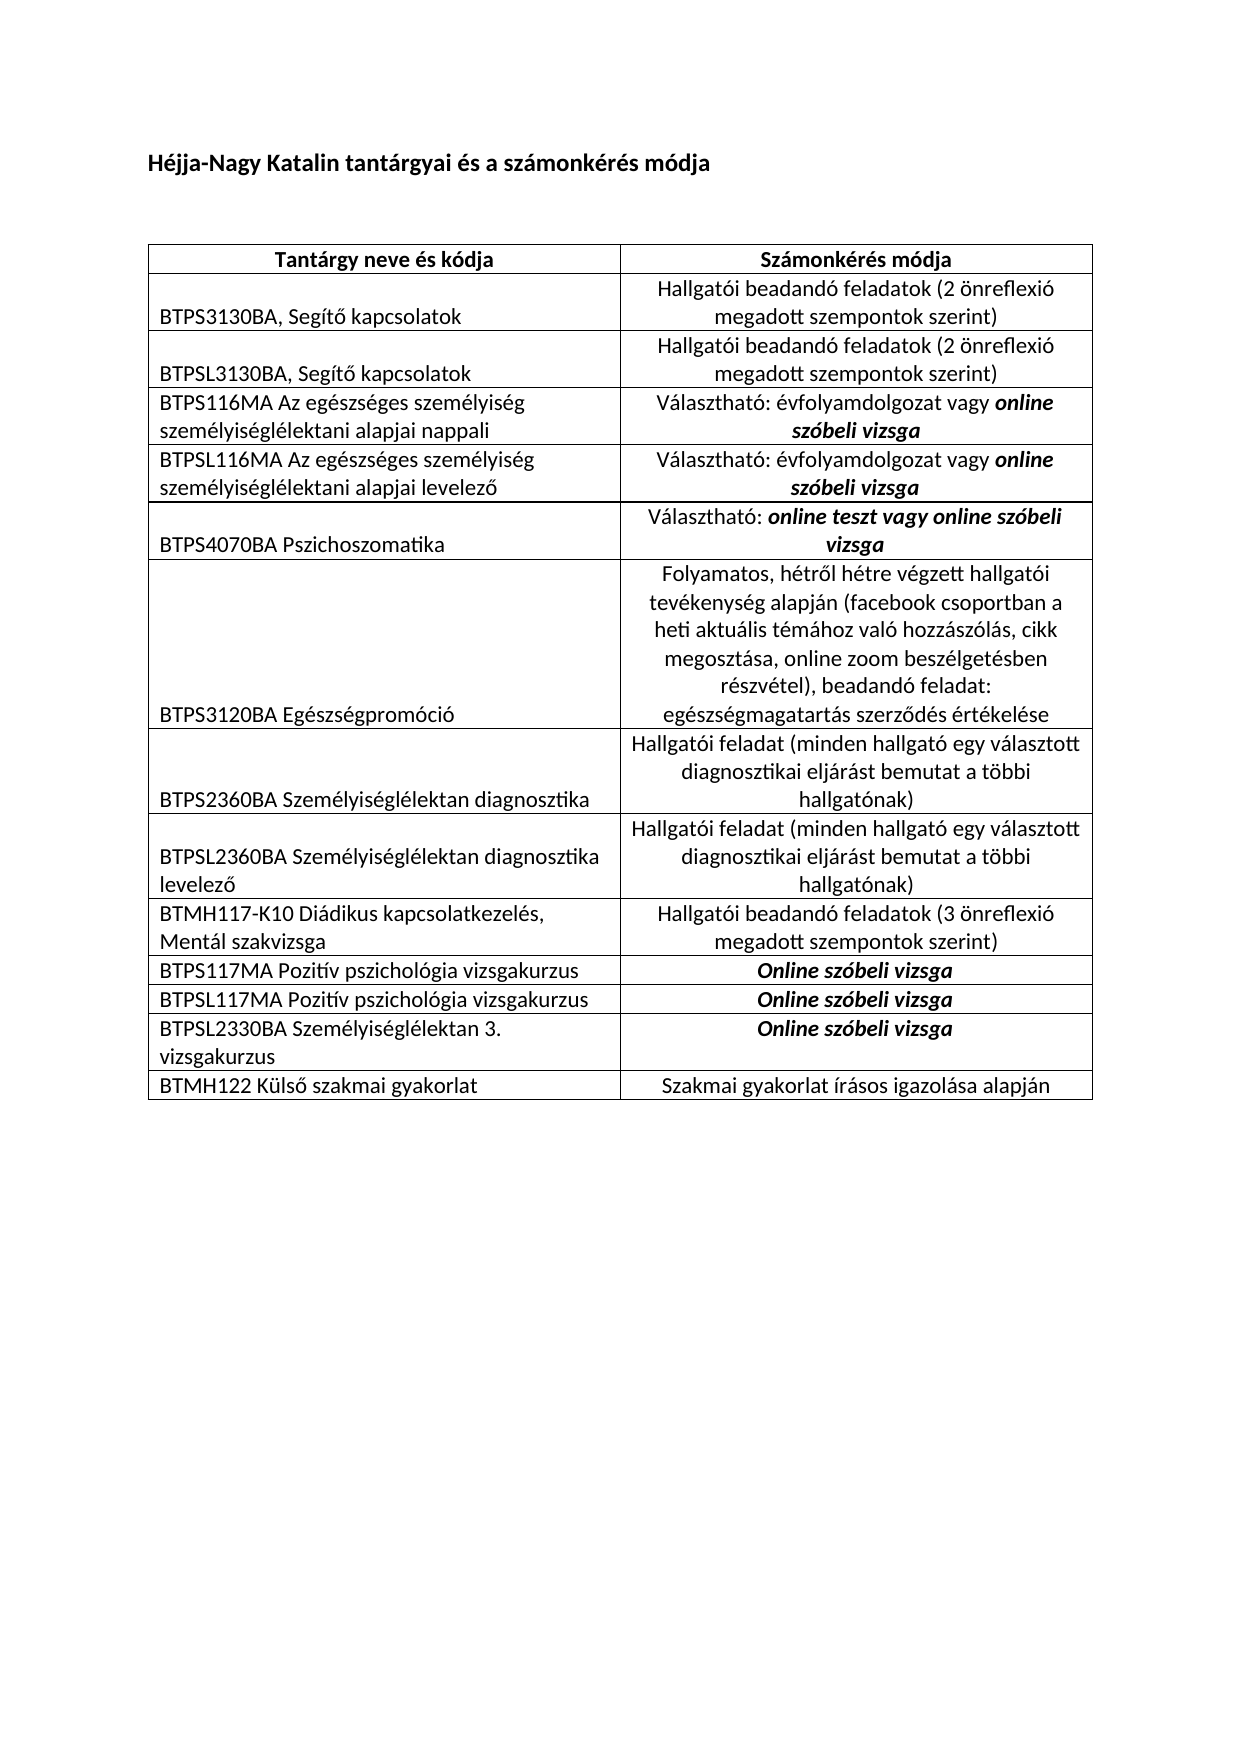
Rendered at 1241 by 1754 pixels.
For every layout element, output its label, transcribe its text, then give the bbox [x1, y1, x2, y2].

table_cell Szakmai gyakorlat írásos igazolása alapján [621, 1071, 1092, 1099]
table_cell Hallgatói beadandó feladatok (2 önreflexió megadott szempontok szerint) [621, 274, 1092, 330]
table_cell Online szóbeli vizsga [621, 985, 1092, 1013]
table_cell Hallgatói feladat (minden hallgató egy választott diagnosztikai eljárást bemutat a többi hallgatónak) [621, 729, 1092, 813]
table_cell BTPS3130BA, Segítő kapcsolatok [149, 274, 620, 330]
table_cell Folyamatos, hétről hétre végzett hallgatói tevékenység alapján (facebook csoportban a heti aktuális témához való hozzászólás, cikk megosztása, online zoom beszélgetésben részvétel), beadandó feladat: egészségmagatartás szerződés értékelése [621, 560, 1092, 728]
table_cell Online szóbeli vizsga [621, 1014, 1092, 1070]
table_cell BTPS3120BA Egészségpromóció [149, 560, 620, 728]
table_cell BTPSL2330BA Személyiséglélektan 3. vizsgakurzus [149, 1014, 620, 1070]
table_cell BTPS4070BA Pszichoszomatika [149, 503, 620, 558]
table_header Tantárgy neve és kódja [149, 245, 620, 273]
table_cell BTPSL3130BA, Segítő kapcsolatok [149, 331, 620, 387]
table_cell BTMH117-K10 Diádikus kapcsolatkezelés, Mentál szakvizsga [149, 899, 620, 955]
table_cell Hallgatói feladat (minden hallgató egy választott diagnosztikai eljárást bemutat a többi hallgatónak) [621, 814, 1092, 898]
table_cell Választható: online teszt vagy online szóbeli vizsga [621, 503, 1092, 558]
table_cell Választható: évfolyamdolgozat vagy online szóbeli vizsga [621, 388, 1092, 444]
table_cell Hallgatói beadandó feladatok (2 önreflexió megadott szempontok szerint) [621, 331, 1092, 387]
table_cell BTPS116MA Az egészséges személyiség személyiséglélektani alapjai nappali [149, 388, 620, 444]
table_cell BTPSL116MA Az egészséges személyiség személyiséglélektani alapjai levelező [149, 445, 620, 501]
table_header Számonkérés módja [621, 245, 1092, 273]
table_cell BTPSL2360BA Személyiséglélektan diagnosztika levelező [149, 814, 620, 898]
table_cell Választható: évfolyamdolgozat vagy online szóbeli vizsga [621, 445, 1092, 501]
table_cell BTPS2360BA Személyiséglélektan diagnosztika [149, 729, 620, 813]
table_cell BTPSL117MA Pozitív pszichológia vizsgakurzus [149, 985, 620, 1013]
text Héjja-Nagy Katalin tantárgyai és a számonkérés módja [148, 148, 1093, 178]
table_cell BTMH122 Külső szakmai gyakorlat [149, 1071, 620, 1099]
table_cell BTPS117MA Pozitív pszichológia vizsgakurzus [149, 956, 620, 984]
table_cell Online szóbeli vizsga [621, 956, 1092, 984]
table_cell Hallgatói beadandó feladatok (3 önreflexió megadott szempontok szerint) [621, 899, 1092, 955]
